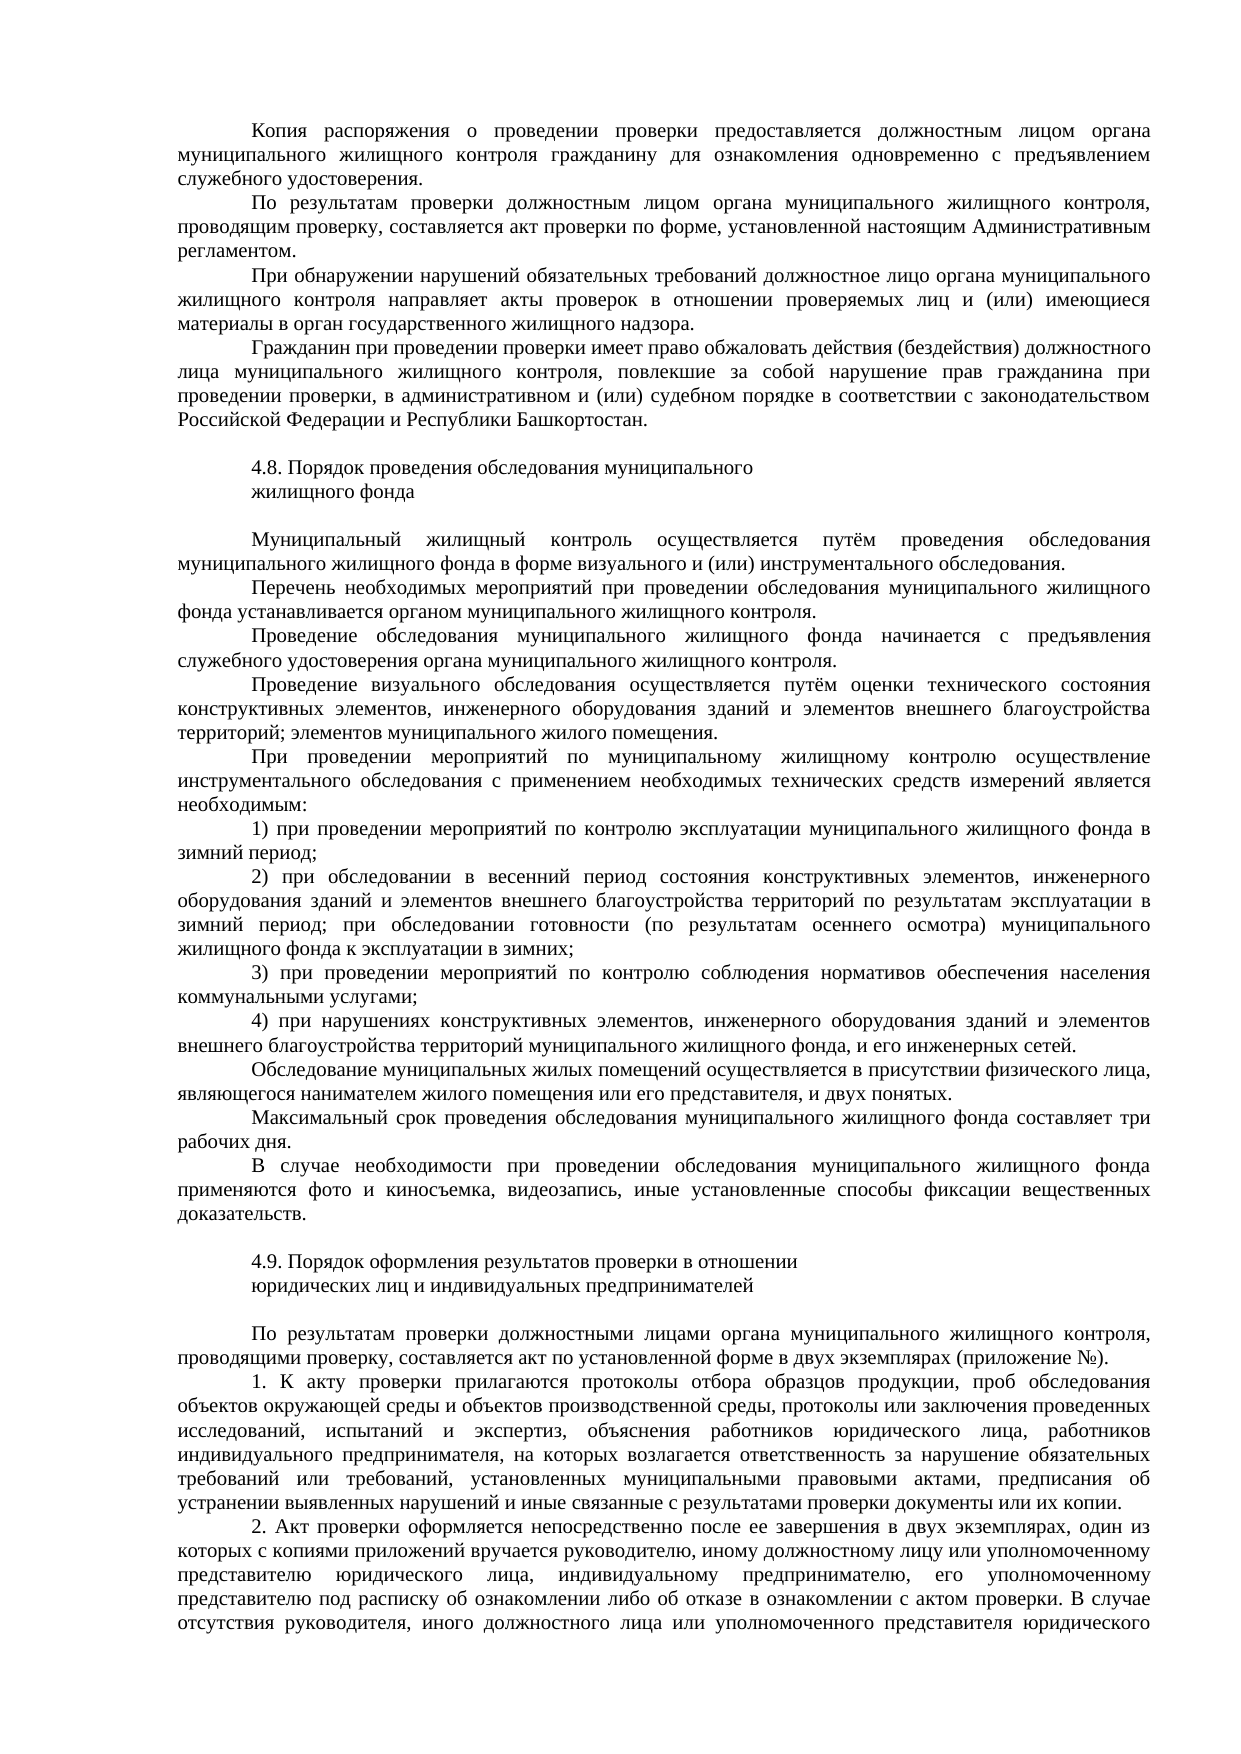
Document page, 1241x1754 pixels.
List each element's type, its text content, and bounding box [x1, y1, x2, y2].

text 4.8. Порядок проведения обследования муниципального [177, 455, 1152, 479]
text Обследование муниципальных жилых помещений осуществляется в присутствии физического лица, являющегося нанимателем жилого помещения или его представителя, и двух понятых. [177, 1057, 1152, 1105]
text 1) при проведении мероприятий по контролю эксплуатации муниципального жилищного фонда в зимний период; [177, 816, 1152, 864]
text Проведение визуального обследования осуществляется путём оценки технического состояния конструктивных элементов, инженерного оборудования зданий и элементов внешнего благоустройства территорий; элементов муниципального жилого помещения. [177, 672, 1152, 744]
text Муниципальный жилищный контроль осуществляется путём проведения обследования муниципального жилищного фонда в форме визуального и (или) инструментального обследования. [177, 527, 1152, 575]
text При обнаружении нарушений обязательных требований должностное лицо органа муниципального жилищного контроля направляет акты проверок в отношении проверяемых лиц и (или) имеющиеся материалы в орган государственного жилищного надзора. [177, 262, 1152, 335]
text 3) при проведении мероприятий по контролю соблюдения нормативов обеспечения населения коммунальными услугами; [177, 960, 1152, 1008]
text 2) при обследовании в весенний период состояния конструктивных элементов, инженерного оборудования зданий и элементов внешнего благоустройства территорий по результатам эксплуатации в зимний период; при обследовании готовности (по результатам осеннего осмотра) муниципального жилищного фонда к эксплуатации в зимних; [177, 864, 1152, 960]
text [177, 1514, 1152, 1634]
text По результатам проверки должностными лицами органа муниципального жилищного контроля, проводящими проверку, составляется акт по установленной форме в двух экземплярах (приложение №). [177, 1321, 1152, 1369]
text По результатам проверки должностным лицом органа муниципального жилищного контроля, проводящим проверку, составляется акт проверки по форме, установленной настоящим Административным регламентом. [177, 190, 1152, 262]
text жилищного фонда [177, 479, 1152, 503]
text Копия распоряжения о проведении проверки предоставляется должностным лицом органа муниципального жилищного контроля гражданину для ознакомления одновременно с предъявлением служебного удостоверения. [177, 118, 1152, 190]
text 4.9. Порядок оформления результатов проверки в отношении [177, 1249, 1152, 1273]
text В случае необходимости при проведении обследования муниципального жилищного фонда применяются фото и киносъемка, видеозапись, иные установленные способы фиксации вещественных доказательств. [177, 1153, 1152, 1225]
text 1. К акту проверки прилагаются протоколы отбора образцов продукции, проб обследования объектов окружающей среды и объектов производственной среды, протоколы или заключения проведенных исследований, испытаний и экспертиз, объяснения работников юридического лица, работников индивидуального предпринимателя, на которых возлагается ответственность за нарушение обязательных требований или требований, установленных муниципальными правовыми актами, предписания об устранении выявленных нарушений и иные связанные с результатами проверки документы или их копии. [177, 1369, 1152, 1514]
text Перечень необходимых мероприятий при проведении обследования муниципального жилищного фонда устанавливается органом муниципального жилищного контроля. [177, 575, 1152, 623]
text Проведение обследования муниципального жилищного фонда начинается с предъявления служебного удостоверения органа муниципального жилищного контроля. [177, 623, 1152, 672]
text При проведении мероприятий по муниципальному жилищному контролю осуществление инструментального обследования с применением необходимых технических средств измерений является необходимым: [177, 744, 1152, 816]
text юридических лиц и индивидуальных предпринимателей [177, 1273, 1152, 1297]
text 4) при нарушениях конструктивных элементов, инженерного оборудования зданий и элементов внешнего благоустройства территорий муниципального жилищного фонда, и его инженерных сетей. [177, 1008, 1152, 1057]
text Максимальный срок проведения обследования муниципального жилищного фонда составляет три рабочих дня. [177, 1105, 1152, 1153]
text Гражданин при проведении проверки имеет право обжаловать действия (бездействия) должностного лица муниципального жилищного контроля, повлекшие за собой нарушение прав гражданина при проведении проверки, в административном и (или) судебном порядке в соответствии с законодательством Российской Федерации и Республики Башкортостан. [177, 335, 1152, 431]
